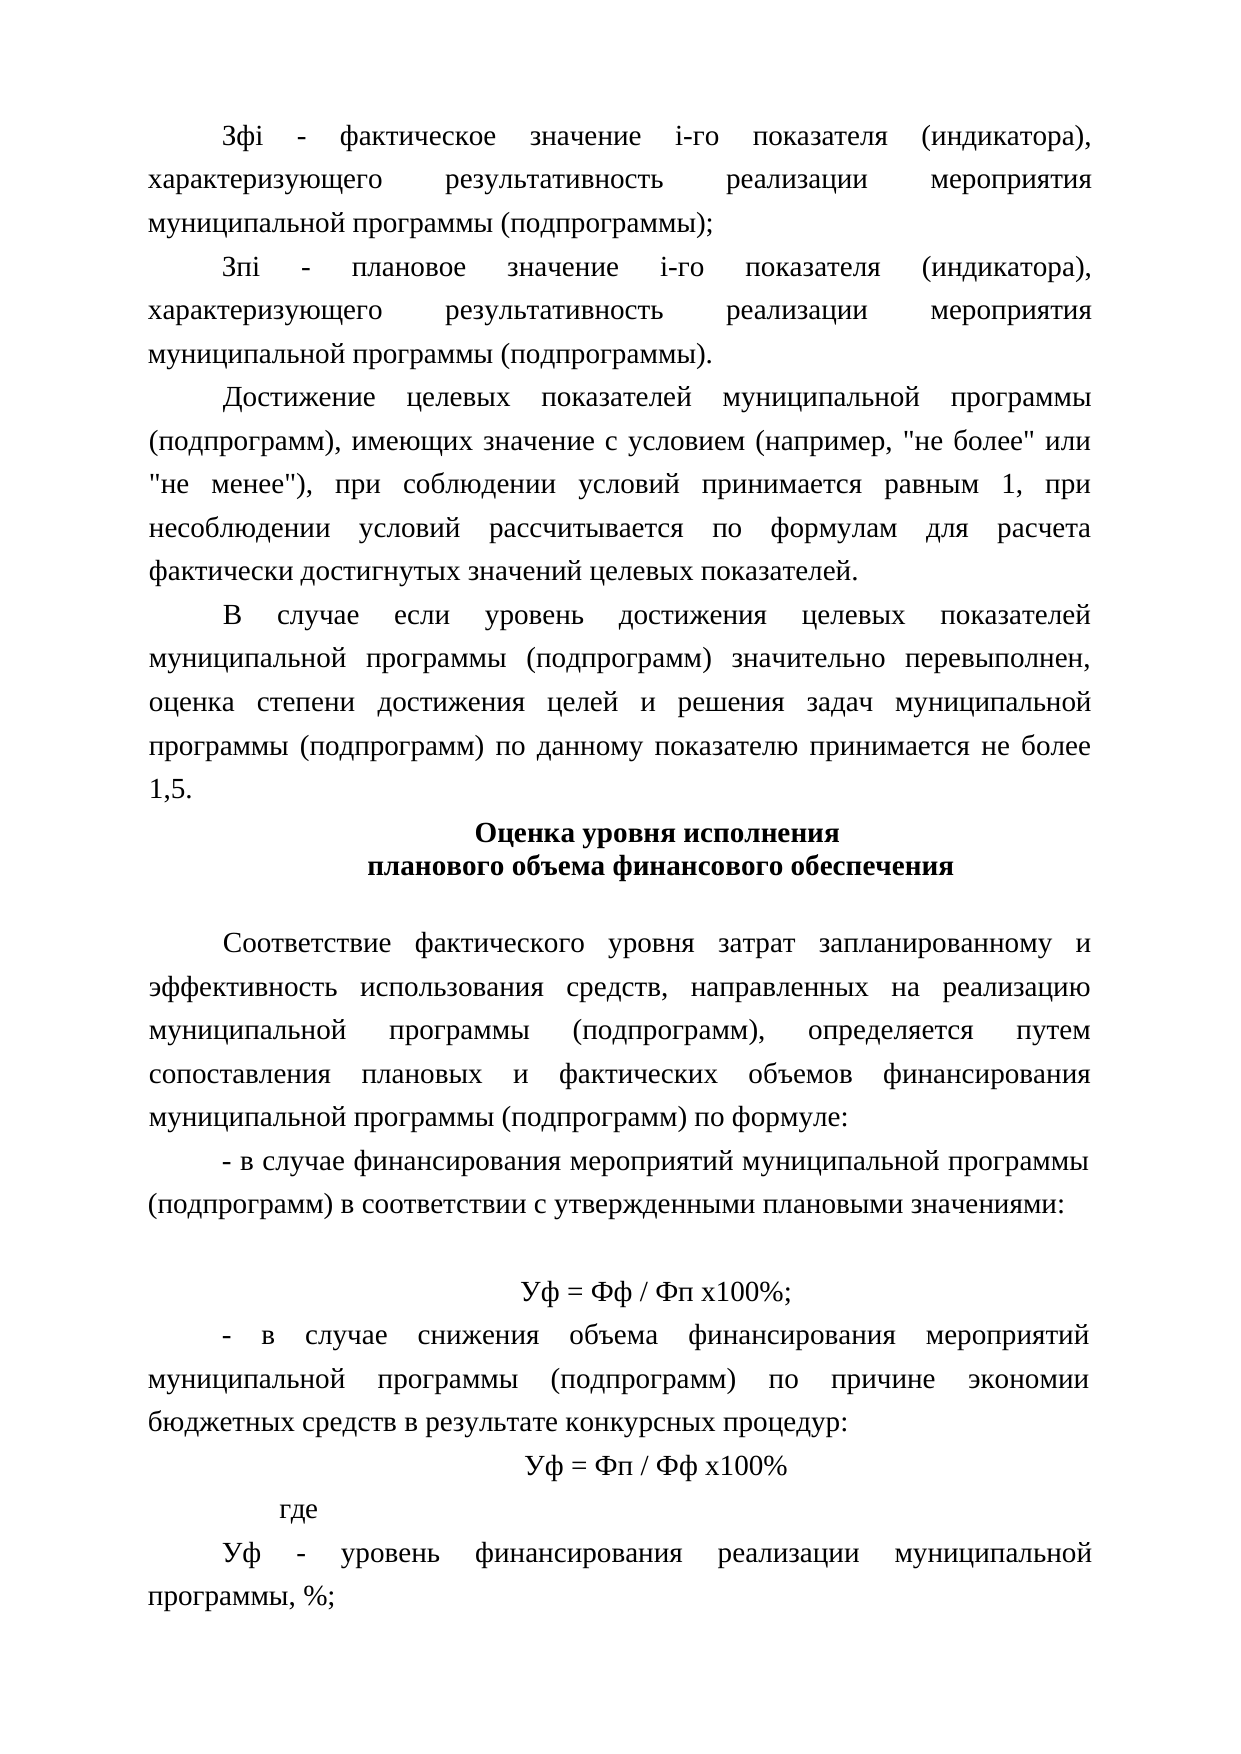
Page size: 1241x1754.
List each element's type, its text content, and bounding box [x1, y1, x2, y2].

text планового объема финансового обеспечения [149, 848, 1091, 882]
text Оценка уровня исполнения [149, 815, 1091, 848]
text Соответствие фактического уровня затрат запланированному и эффективность использования средств, направленных на реализацию муниципальной программы (подпрограмм), определяется путем сопоставления плановых и фактических объемов финансирования муниципальной программы (подпрограмм) по формуле: [149, 925, 1091, 1133]
text - в случае снижения объема финансирования мероприятий муниципальной программы (подпрограмм) по причине экономии бюджетных средств в результате конкурсных процедур: [148, 1317, 1090, 1438]
text В случае если уровень достижения целевых показателей муниципальной программы (подпрограмм) значительно перевыполнен, оценка степени достижения целей и решения задач муниципальной программы (подпрограмм) по данному показателю принимается не более 1,5. [149, 597, 1091, 805]
text Достижение целевых показателей муниципальной программы (подпрограмм), имеющих значение с условием (например, "не более" или "не менее"), при соблюдении условий принимается равным 1, при несоблюдении условий рассчитывается по формулам для расчета фактически достигнутых значений целевых показателей. [149, 379, 1092, 587]
text - в случае финансирования мероприятий муниципальной программы (подпрограмм) в соответствии с утвержденными плановыми значениями: [148, 1143, 1090, 1220]
text где [205, 1491, 1092, 1525]
text Зпi - плановое значение i-го показателя (индикатора), характеризующего результативность реализации мероприятия муниципальной программы (подпрограммы). [148, 249, 1092, 369]
text Уф - уровень финансирования реализации муниципальной программы, %; [148, 1535, 1092, 1612]
text Зфi - фактическое значение i-го показателя (индикатора), характеризующего результативность реализации мероприятия муниципальной программы (подпрограммы); [148, 118, 1092, 239]
text Уф = Фф / Фп х100%; [148, 1274, 1090, 1307]
text Уф = Фп / Фф х100% [148, 1448, 1090, 1481]
